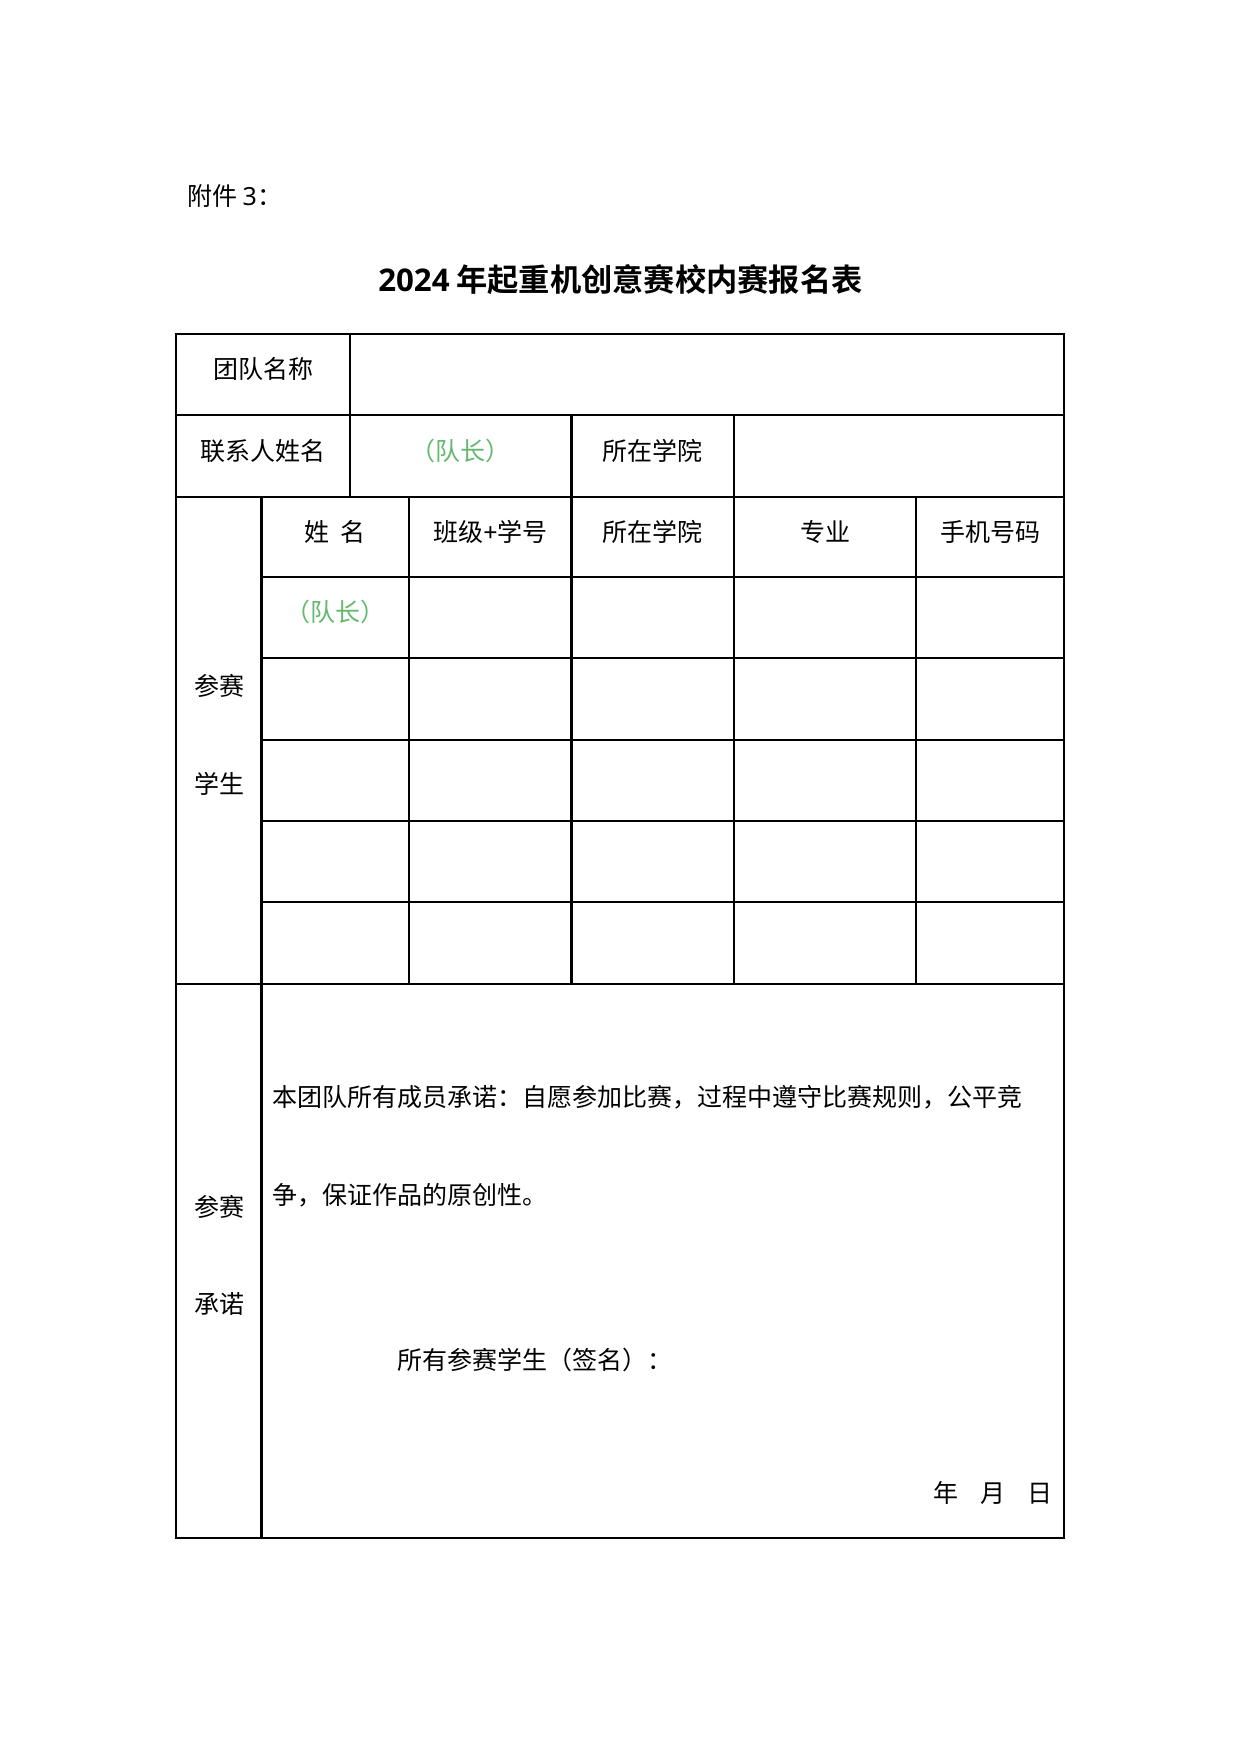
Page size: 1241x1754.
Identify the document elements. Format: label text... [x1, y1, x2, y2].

table_cell [573, 741, 733, 820]
table_cell （队长） [263, 578, 408, 657]
table_cell 班级+学号 [410, 498, 570, 576]
table_cell [410, 741, 570, 820]
table_cell 所在学院 [573, 498, 733, 576]
table_cell 参赛承诺 [177, 985, 260, 1537]
table_cell [410, 903, 570, 982]
table_cell [917, 822, 1063, 901]
table_cell [917, 903, 1063, 982]
table_cell 手机号码 [917, 498, 1063, 576]
table_cell [735, 903, 915, 982]
table_cell [573, 903, 733, 982]
text 附件3： [187, 162, 1053, 227]
table_cell [263, 659, 408, 738]
table_cell [735, 659, 915, 738]
table_cell 所在学院 [573, 416, 733, 496]
table_cell [917, 741, 1063, 820]
table_cell [573, 822, 733, 901]
table_cell [735, 822, 915, 901]
table_cell [917, 578, 1063, 657]
table_cell [735, 741, 915, 820]
table_cell [735, 416, 1063, 496]
table_cell 本团队所有成员承诺：自愿参加比赛，过程中遵守比赛规则，公平竞争，保证作品的原创性。 所有参赛学生（签名）： 年 月 日 [263, 985, 1063, 1537]
text 2024年起重机创意赛校内赛报名表 [187, 245, 1053, 310]
table_cell 参赛学生 [177, 498, 260, 982]
table_cell [410, 822, 570, 901]
table_cell 联系人姓名 [177, 416, 349, 496]
table_cell （队长） [351, 416, 570, 496]
table_cell [917, 659, 1063, 738]
table_cell [573, 578, 733, 657]
table_cell [410, 659, 570, 738]
table_cell [263, 903, 408, 982]
table_cell [263, 822, 408, 901]
table_header [351, 335, 1063, 414]
table_cell 专业 [735, 498, 915, 576]
table_header 团队名称 [177, 335, 349, 414]
table_cell [263, 741, 408, 820]
table_cell [410, 578, 570, 657]
table_cell 姓 名 [263, 498, 408, 576]
table_cell [573, 659, 733, 738]
table_cell [735, 578, 915, 657]
